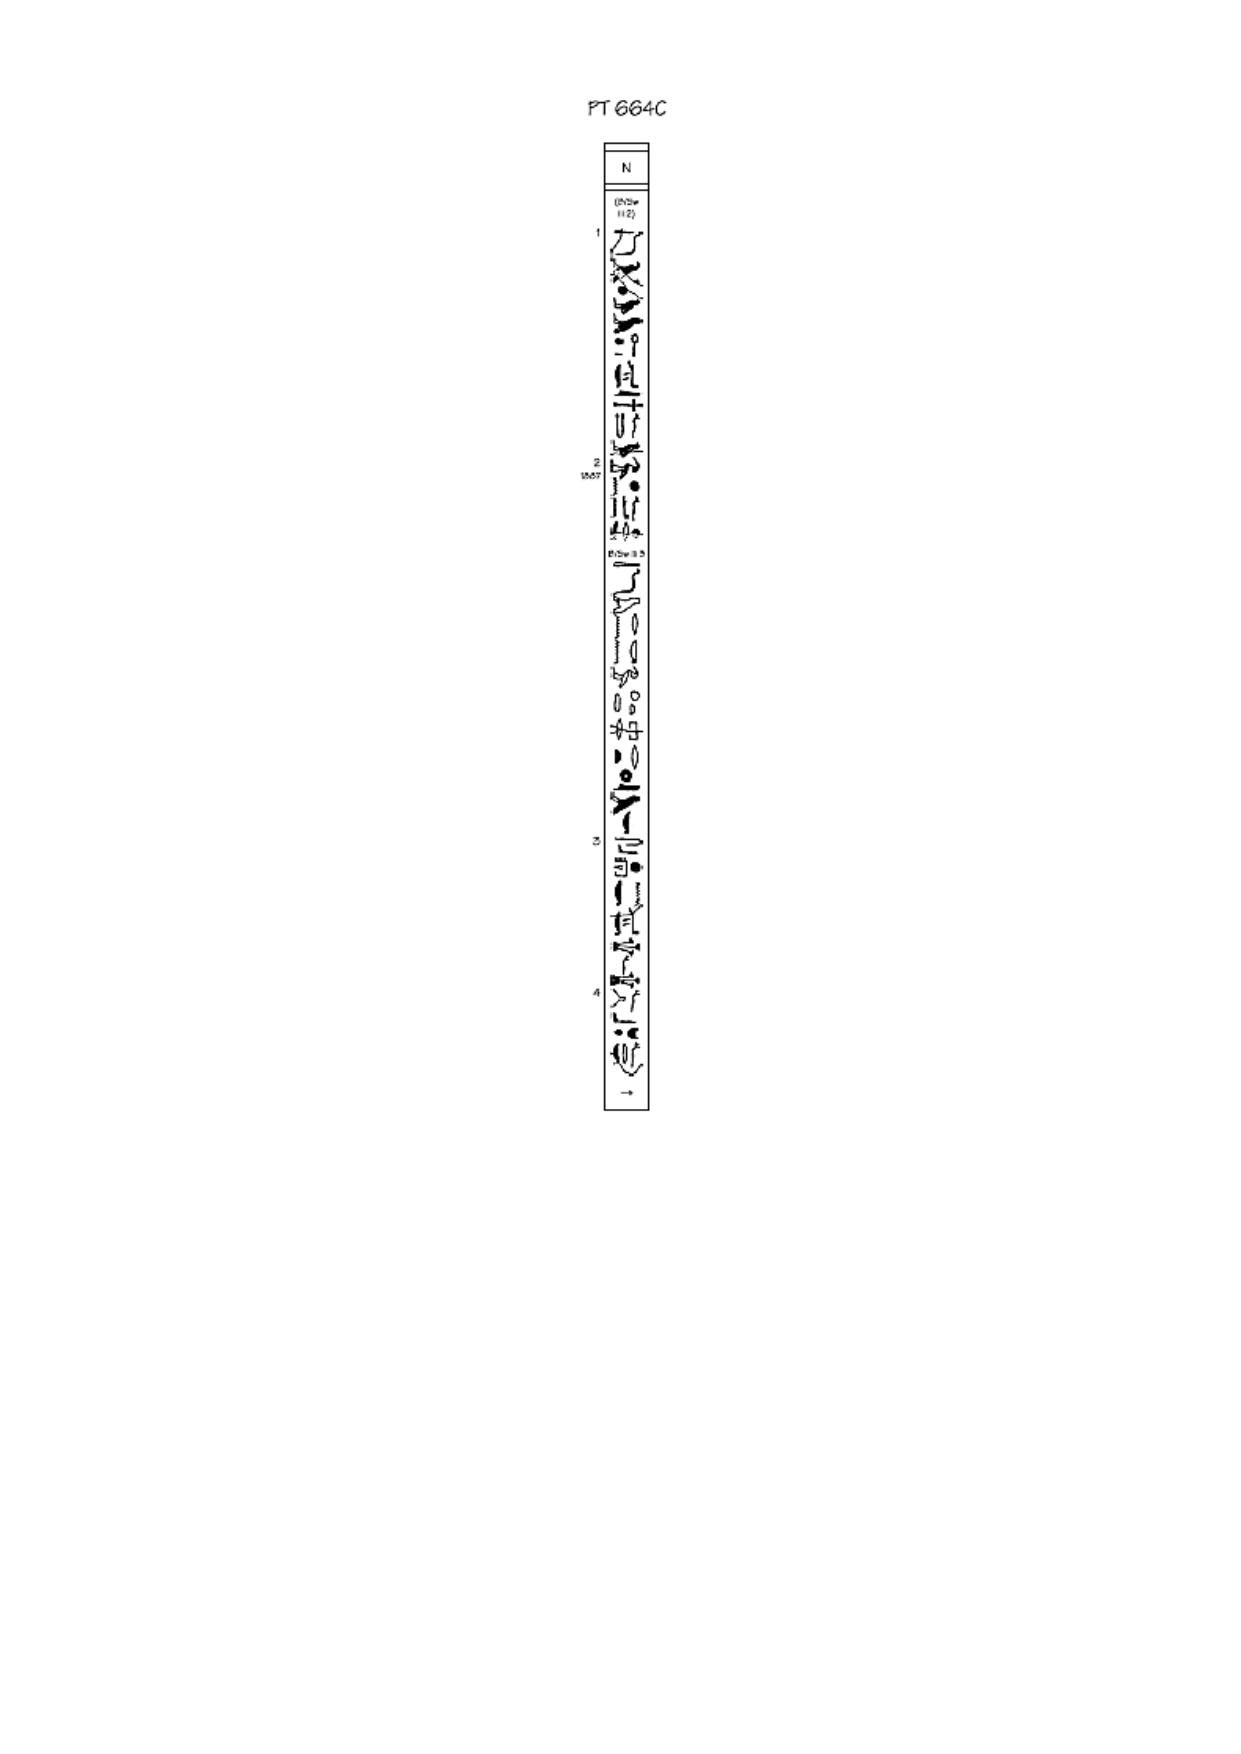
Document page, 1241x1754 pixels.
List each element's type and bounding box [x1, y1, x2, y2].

picture [546, 88, 678, 1133]
